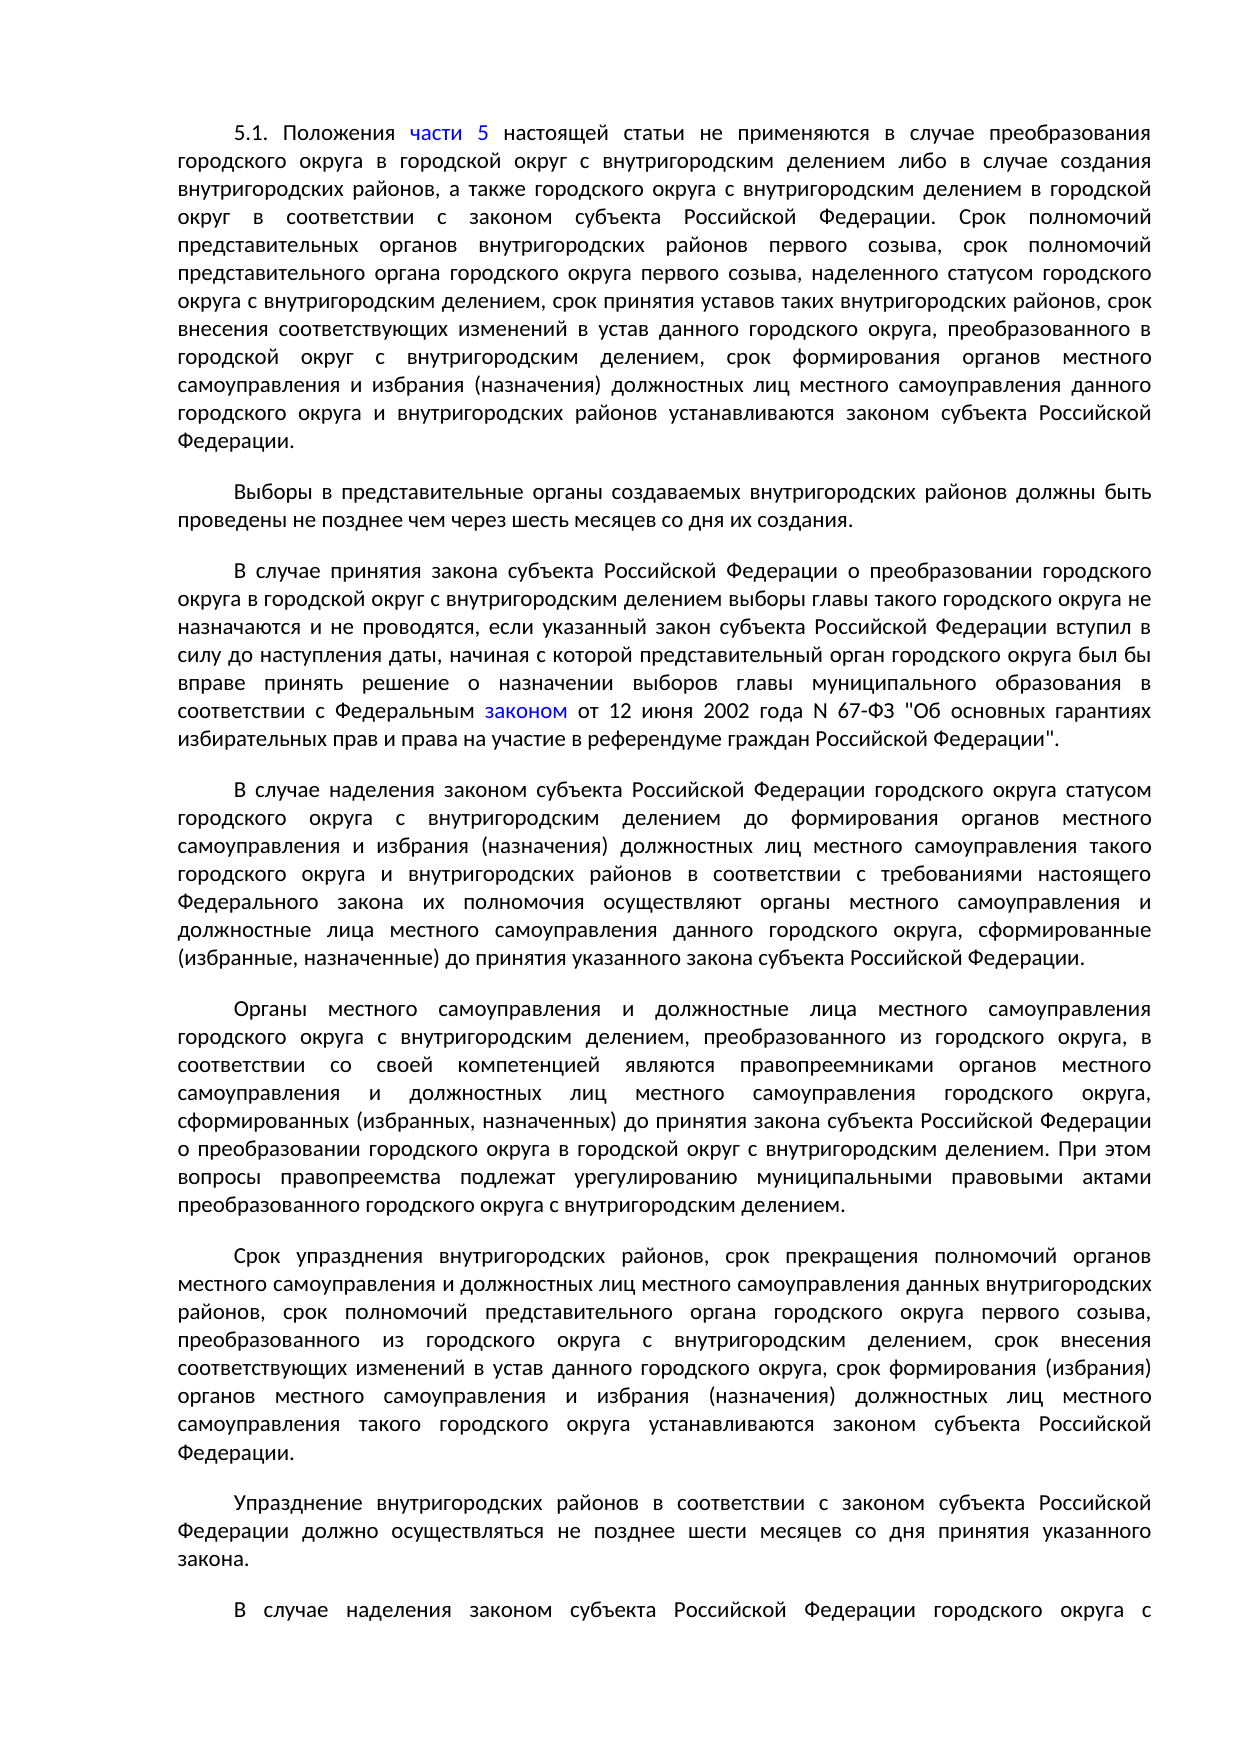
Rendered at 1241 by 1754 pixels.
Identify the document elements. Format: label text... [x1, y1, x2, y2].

text В случае наделения законом субъекта Российской Федерации городского округа статусом городского округа с внутригородским делением до формирования органов местного самоуправления и избрания (назначения) должностных лиц местного самоуправления такого городского округа и внутригородских районов в соответствии с требованиями настоящего Федерального закона их полномочия осуществляют органы местного самоуправления и должностные лица местного самоуправления данного городского округа, сформированные (избранные, назначенные) до принятия указанного закона субъекта Российской Федерации. [177, 775, 1152, 971]
text 5.1. Положения части 5 настоящей статьи не применяются в случае преобразования городского округа в городской округ с внутригородским делением либо в случае создания внутригородских районов, а также городского округа с внутригородским делением в городской округ в соответствии с законом субъекта Российской Федерации. Срок полномочий представительных органов внутригородских районов первого созыва, срок полномочий представительного органа городского округа первого созыва, наделенного статусом городского округа с внутригородским делением, срок принятия уставов таких внутригородских районов, срок внесения соответствующих изменений в устав данного городского округа, преобразованного в городской округ с внутригородским делением, срок формирования органов местного самоуправления и избрания (назначения) должностных лиц местного самоуправления данного городского округа и внутригородских районов устанавливаются законом субъекта Российской Федерации. [177, 118, 1152, 454]
text Упразднение внутригородских районов в соответствии с законом субъекта Российской Федерации должно осуществляться не позднее шести месяцев со дня принятия указанного закона. [177, 1488, 1152, 1573]
text Срок упразднения внутригородских районов, срок прекращения полномочий органов местного самоуправления и должностных лиц местного самоуправления данных внутригородских районов, срок полномочий представительного органа городского округа первого созыва, преобразованного из городского округа с внутригородским делением, срок внесения соответствующих изменений в устав данного городского округа, срок формирования (избрания) органов местного самоуправления и избрания (назначения) должностных лиц местного самоуправления такого городского округа устанавливаются законом субъекта Российской Федерации. [177, 1241, 1152, 1466]
text В случае принятия закона субъекта Российской Федерации о преобразовании городского округа в городской округ с внутригородским делением выборы главы такого городского округа не назначаются и не проводятся, если указанный закон субъекта Российской Федерации вступил в силу до наступления даты, начиная с которой представительный орган городского округа был бы вправе принять решение о назначении выборов главы муниципального образования в соответствии с Федеральным законом от 12 июня 2002 года N 67-ФЗ "Об основных гарантиях избирательных прав и права на участие в референдуме граждан Российской Федерации". [177, 556, 1152, 752]
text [177, 1596, 1152, 1623]
text Выборы в представительные органы создаваемых внутригородских районов должны быть проведены не позднее чем через шесть месяцев со дня их создания. [177, 477, 1152, 533]
text Органы местного самоуправления и должностные лица местного самоуправления городского округа с внутригородским делением, преобразованного из городского округа, в соответствии со своей компетенцией являются правопреемниками органов местного самоуправления и должностных лиц местного самоуправления городского округа, сформированных (избранных, назначенных) до принятия закона субъекта Российской Федерации о преобразовании городского округа в городской округ с внутригородским делением. При этом вопросы правопреемства подлежат урегулированию муниципальными правовыми актами преобразованного городского округа с внутригородским делением. [177, 994, 1152, 1218]
